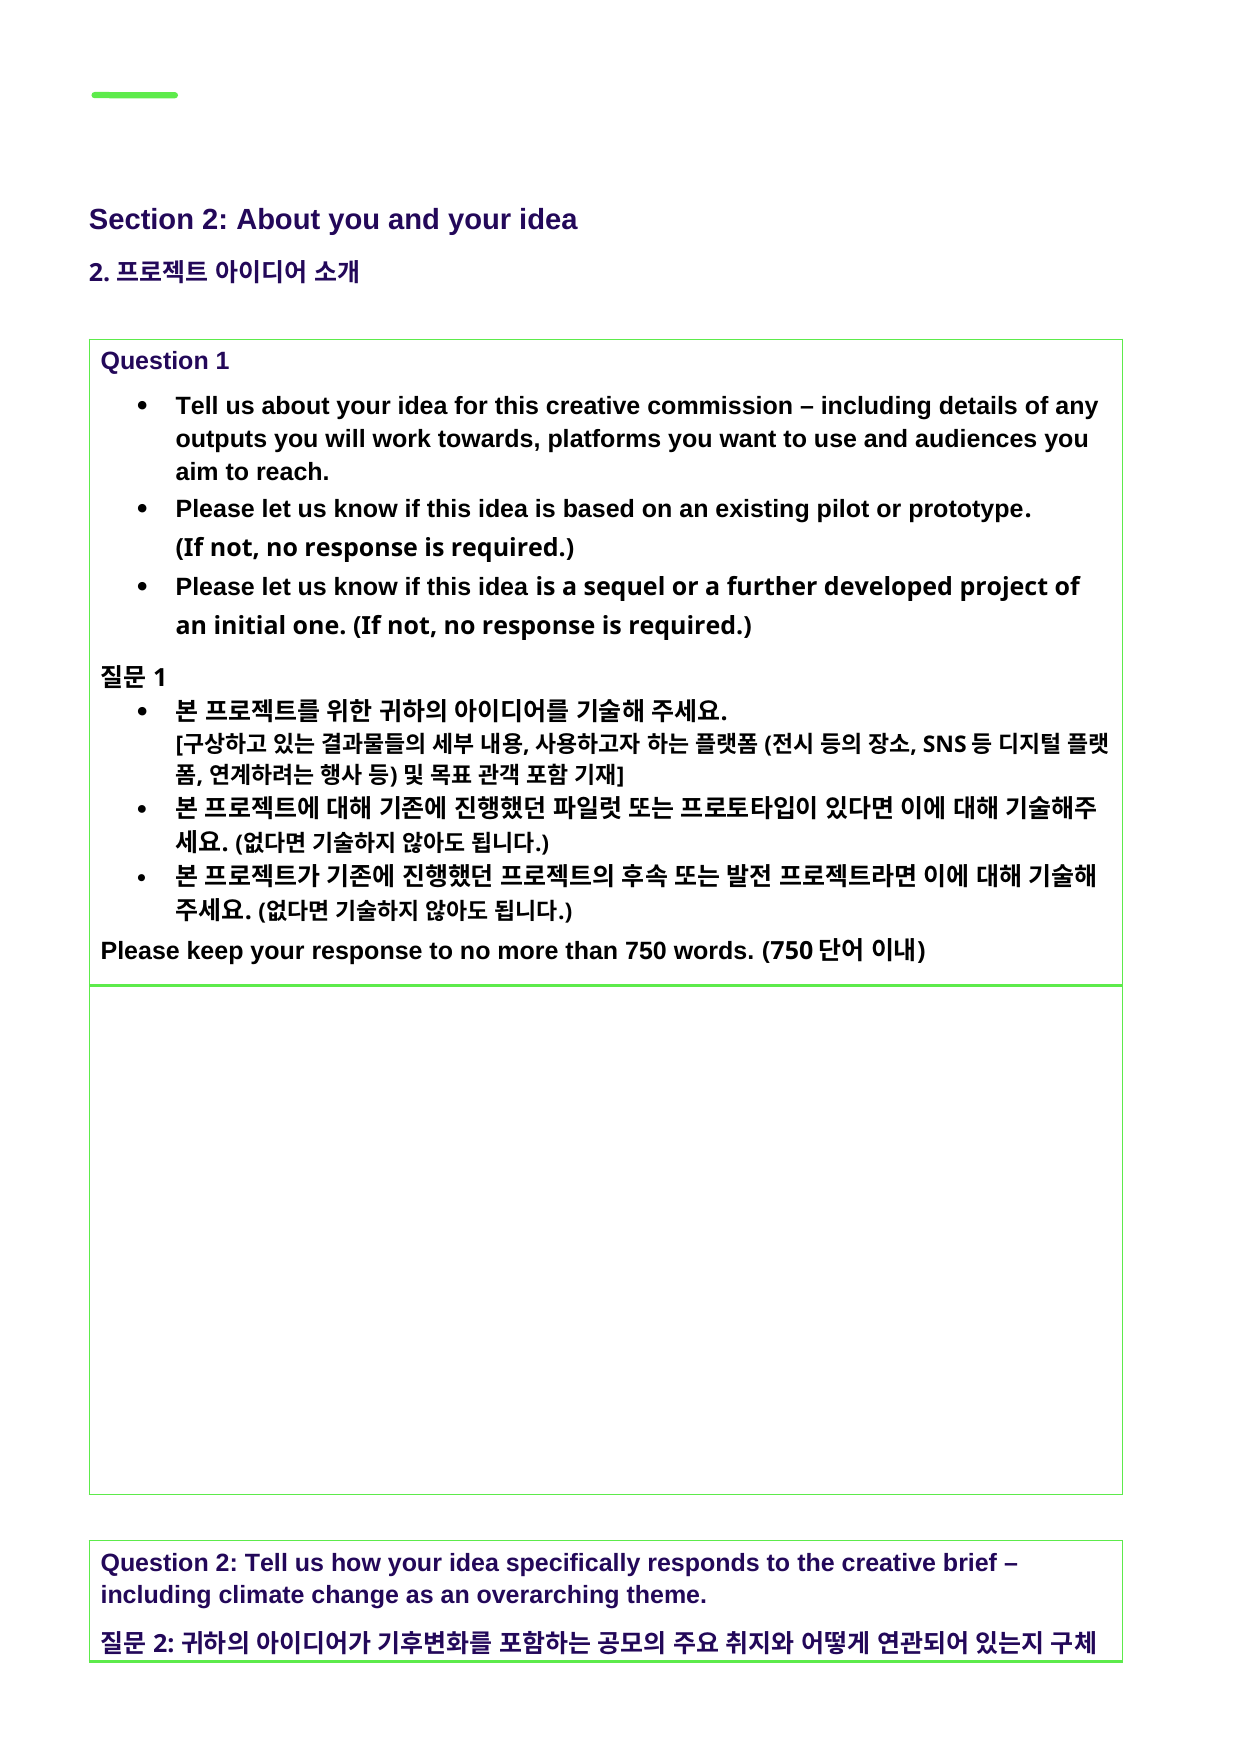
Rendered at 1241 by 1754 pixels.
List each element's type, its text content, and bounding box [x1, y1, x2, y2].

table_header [90, 1541, 1122, 1660]
text 2. 프로젝트 아이디어 소개 [89, 253, 1152, 322]
table_header Question 1 Tell us about your idea for this creative commission – including details of any outputs you will work towards, platforms you want to use and audiences you aim to reach. Please let us know if this idea is based on an existing pilot or prototype. (If not, no response is required.) Please let us know if this idea is a sequel or a further developed project of an initial one. (If not, no response is required.) 질문 1 본 프로젝트를 위한 귀하의 아이디어를 기술해 주세요. [구상하고 있는 결과물들의 세부 내용, 사용하고자 하는 플랫폼 (전시 등의 장소, SNS등 디지털 플랫폼, 연계하려는 행사 등) 및 목표 관객 포함 기재] 본 프로젝트에 대해 기존에 진행했던 파일럿 또는 프로토타입이 있다면 이에 대해 기술해주세요. (없다면 기술하지 않아도 됩니다.) 본 프로젝트가 기존에 진행했던 프로젝트의 후속 또는 발전 프로젝트라면 이에 대해 기술해주세요. (없다면 기술하지 않아도 됩니다.) Please keep your response to no more than 750 words. (750단어 이내) [90, 340, 1122, 983]
table_cell [90, 987, 1122, 1494]
text Section 2: About you and your idea [89, 202, 1152, 235]
